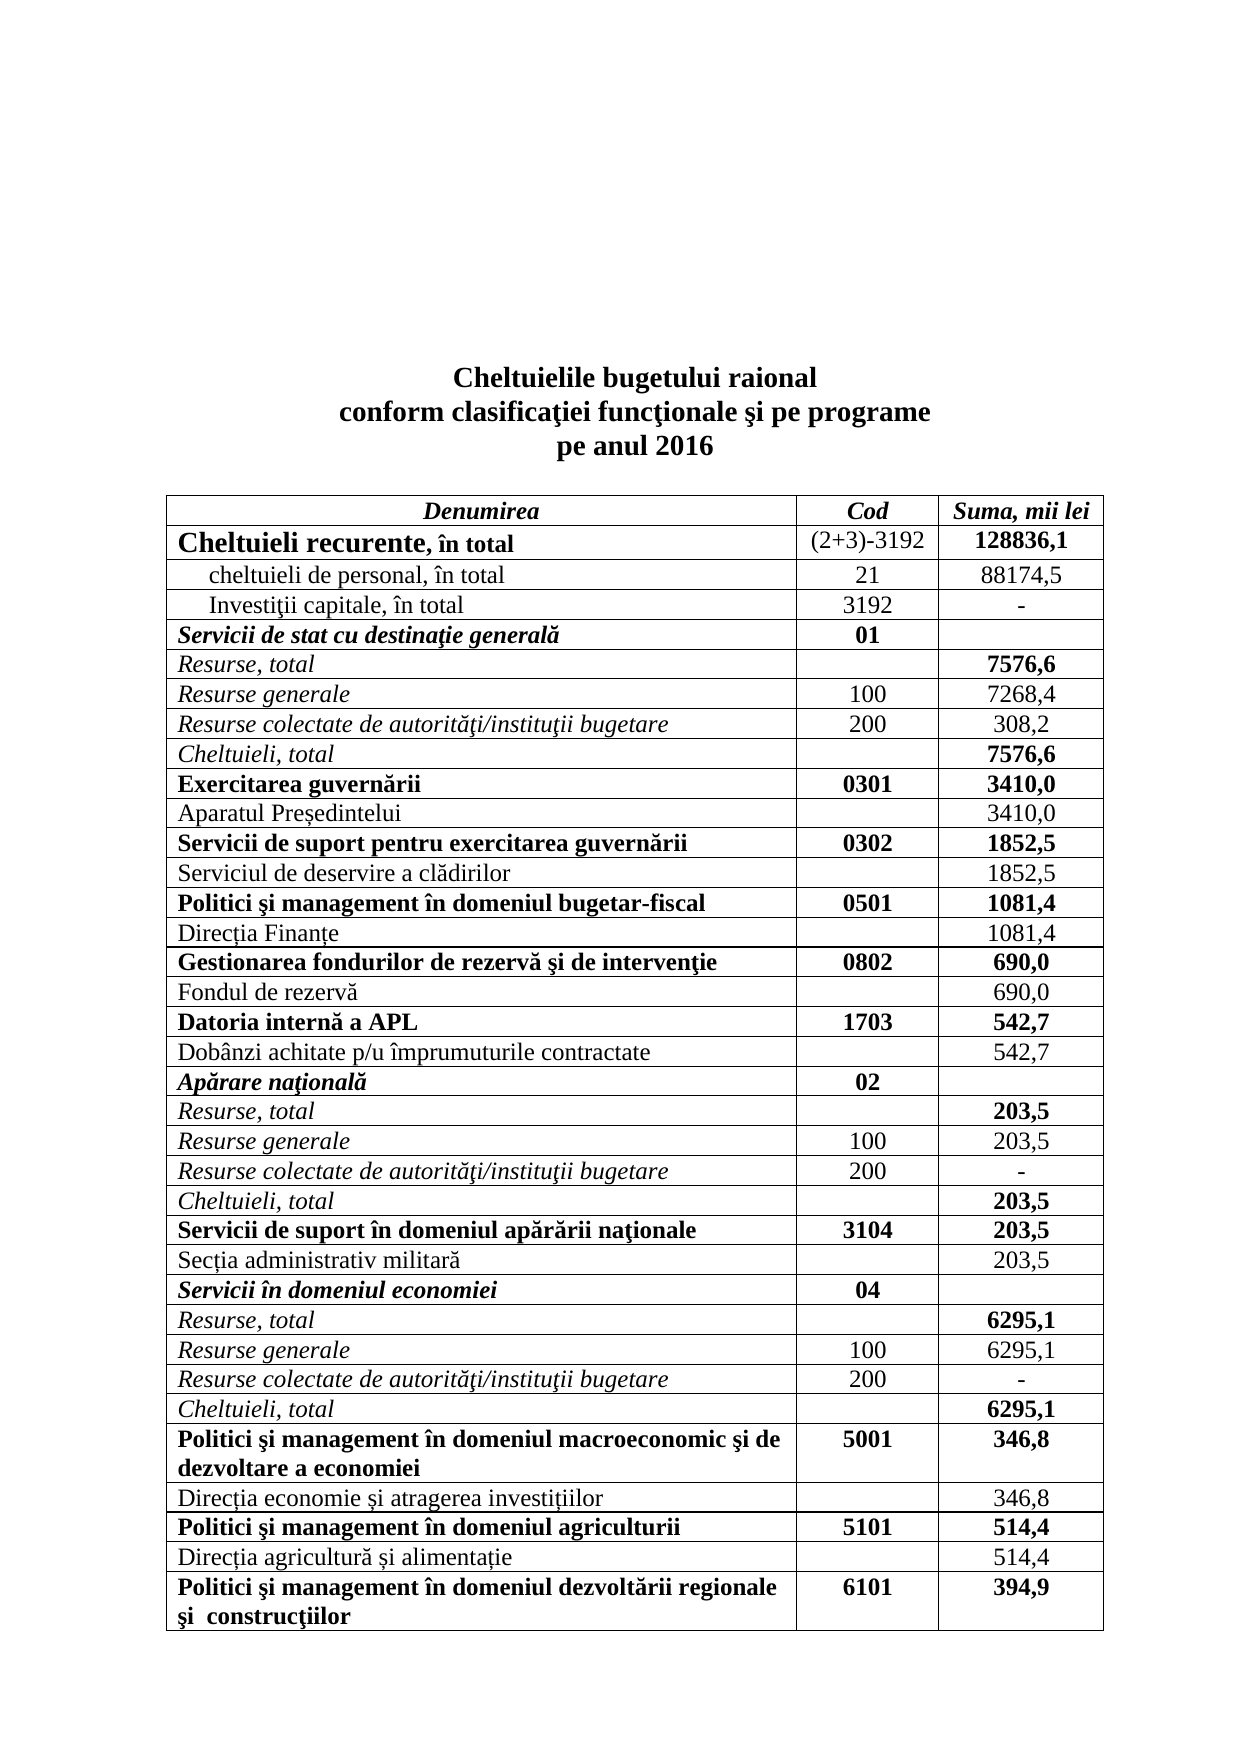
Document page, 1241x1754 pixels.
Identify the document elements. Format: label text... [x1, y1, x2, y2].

table_cell Resurse colectate de autorităţi/instituţii bugetare [167, 709, 796, 738]
table_cell 203,5 [939, 1216, 1103, 1244]
table_cell 3192 [797, 590, 938, 619]
table_cell Politici şi management în domeniul bugetar-fiscal [167, 888, 796, 917]
table_cell Resurse generale [167, 1126, 796, 1155]
table_cell 100 [797, 679, 938, 708]
table_cell [797, 977, 938, 1006]
table_cell (2+3)-3192 [797, 526, 938, 559]
table_cell 5001 [797, 1424, 938, 1482]
table_cell 6295,1 [939, 1335, 1103, 1363]
table_cell 02 [797, 1067, 938, 1095]
table_cell Resurse, total [167, 1096, 796, 1125]
table_cell [797, 1483, 938, 1511]
table_cell Servicii de suport în domeniul apărării naţionale [167, 1216, 796, 1244]
table_cell Direcția agricultură și alimentație [167, 1542, 796, 1571]
table_cell Politici şi management în domeniul agriculturii [167, 1513, 796, 1541]
table_cell 21 [797, 560, 938, 589]
table_cell Aparatul Președintelui [167, 799, 796, 827]
table_cell [797, 1542, 938, 1571]
table_cell [797, 1305, 938, 1334]
table_cell - [939, 590, 1103, 619]
table_cell 88174,5 [939, 560, 1103, 589]
table_cell [939, 1067, 1103, 1095]
table_cell 200 [797, 709, 938, 738]
table_cell Serviciul de deservire a clădirilor [167, 858, 796, 887]
text conform clasificaţiei funcţionale şi pe programe [177, 394, 1093, 428]
table_cell 6101 [797, 1572, 938, 1629]
table_cell Direcția economie și atragerea investițiilor [167, 1483, 796, 1511]
table_cell Datoria internă a APL [167, 1007, 796, 1036]
table_cell 514,4 [939, 1513, 1103, 1541]
table_header Suma, mii lei [939, 496, 1103, 524]
table_cell - [939, 1156, 1103, 1185]
table_cell Resurse colectate de autorităţi/instituţii bugetare [167, 1365, 796, 1393]
table_cell 7576,6 [939, 739, 1103, 768]
table_cell 203,5 [939, 1186, 1103, 1214]
text pe anul 2016 [177, 428, 1093, 461]
table_cell Dobânzi achitate p/u împrumuturile contractate [167, 1037, 796, 1066]
table_cell 5101 [797, 1513, 938, 1541]
table_cell 200 [797, 1156, 938, 1185]
table_cell [797, 918, 938, 946]
table_cell [939, 620, 1103, 648]
table_cell 1703 [797, 1007, 938, 1036]
table_cell 394,9 [939, 1572, 1103, 1629]
table_cell [797, 739, 938, 768]
table_cell [797, 1037, 938, 1066]
table_cell 7576,6 [939, 650, 1103, 678]
table_cell Servicii de stat cu destinaţie generală [167, 620, 796, 648]
table_cell Apărare naţională [167, 1067, 796, 1095]
table_cell [797, 650, 938, 678]
table_cell 0802 [797, 948, 938, 976]
table_cell 690,0 [939, 977, 1103, 1006]
table_cell 346,8 [939, 1424, 1103, 1482]
table_cell Resurse generale [167, 679, 796, 708]
table_cell Resurse, total [167, 650, 796, 678]
text Cheltuielile bugetului raional [177, 361, 1093, 394]
table_cell 200 [797, 1365, 938, 1393]
table_cell Cheltuieli, total [167, 739, 796, 768]
table_cell [797, 1186, 938, 1214]
table_cell 3104 [797, 1216, 938, 1244]
table_cell Servicii în domeniul economiei [167, 1275, 796, 1304]
table_cell Politici şi management în domeniul dezvoltării regionale şi construcţiilor [167, 1572, 796, 1629]
table_cell 3410,0 [939, 769, 1103, 797]
table_cell Cheltuieli, total [167, 1186, 796, 1214]
table_cell Cheltuieli recurente, în total [167, 526, 796, 559]
table_cell 04 [797, 1275, 938, 1304]
table_header Cod [797, 496, 938, 524]
table_cell 308,2 [939, 709, 1103, 738]
table_cell 128836,1 [939, 526, 1103, 559]
table_cell Exercitarea guvernării [167, 769, 796, 797]
table_cell 0302 [797, 828, 938, 857]
table_cell 0301 [797, 769, 938, 797]
table_cell Servicii de suport pentru exercitarea guvernării [167, 828, 796, 857]
table_cell Resurse generale [167, 1335, 796, 1363]
table_cell 6295,1 [939, 1394, 1103, 1423]
table_cell 542,7 [939, 1037, 1103, 1066]
table_cell [939, 1275, 1103, 1304]
table_cell 01 [797, 620, 938, 648]
table_cell 6295,1 [939, 1305, 1103, 1334]
table_cell 690,0 [939, 948, 1103, 976]
table_cell 3410,0 [939, 799, 1103, 827]
table_cell Fondul de rezervă [167, 977, 796, 1006]
table_cell 542,7 [939, 1007, 1103, 1036]
table_cell [797, 1245, 938, 1274]
table_cell Secția administrativ militară [167, 1245, 796, 1274]
table_cell 514,4 [939, 1542, 1103, 1571]
table_cell 100 [797, 1335, 938, 1363]
table_header Denumirea [167, 496, 796, 524]
table_cell Investiţii capitale, în total [167, 590, 796, 619]
table_cell cheltuieli de personal, în total [167, 560, 796, 589]
table_cell Politici şi management în domeniul macroeconomic şi de dezvoltare a economiei [167, 1424, 796, 1482]
table_cell 1852,5 [939, 858, 1103, 887]
table_cell 203,5 [939, 1245, 1103, 1274]
table_cell [797, 858, 938, 887]
table_cell 1081,4 [939, 918, 1103, 946]
table_cell 346,8 [939, 1483, 1103, 1511]
table_cell 1852,5 [939, 828, 1103, 857]
table_cell 0501 [797, 888, 938, 917]
table_cell 1081,4 [939, 888, 1103, 917]
table_cell [797, 1394, 938, 1423]
table_cell Gestionarea fondurilor de rezervă şi de intervenţie [167, 948, 796, 976]
table_cell Cheltuieli, total [167, 1394, 796, 1423]
table_cell 7268,4 [939, 679, 1103, 708]
table_cell Resurse colectate de autorităţi/instituţii bugetare [167, 1156, 796, 1185]
table_cell [797, 1096, 938, 1125]
table_cell - [939, 1365, 1103, 1393]
table_cell 100 [797, 1126, 938, 1155]
table_cell Resurse, total [167, 1305, 796, 1334]
table_cell 203,5 [939, 1126, 1103, 1155]
table_cell Direcția Finanțe [167, 918, 796, 946]
table_cell 203,5 [939, 1096, 1103, 1125]
table_cell [797, 799, 938, 827]
